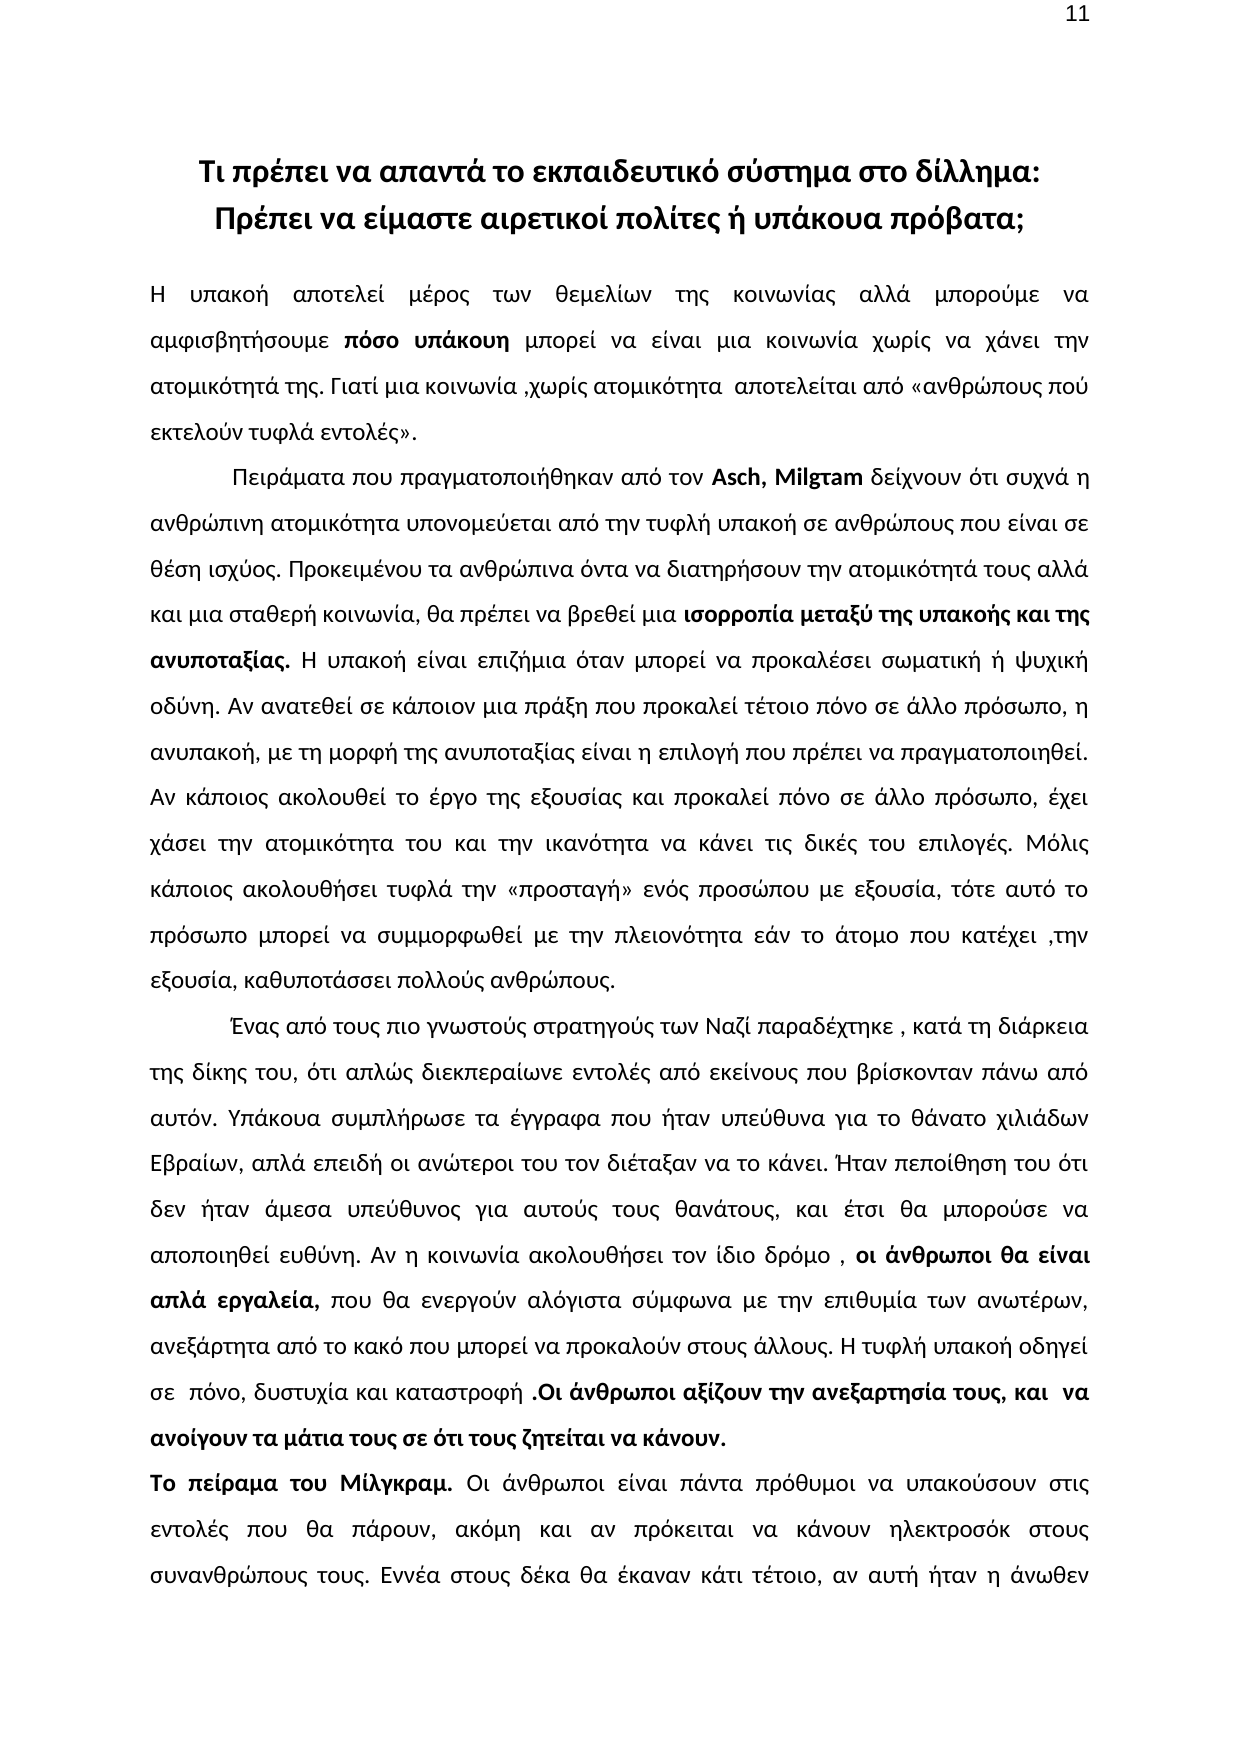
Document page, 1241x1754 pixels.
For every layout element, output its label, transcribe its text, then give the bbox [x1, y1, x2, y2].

text Πειράματα που πραγματοποιήθηκαν από τον Asch, Μilgτam δείχνουν ότι συχνά η ανθρώπινη ατομικότητα υπονομεύεται από την τυφλή υπακοή σε ανθρώπους που είναι σε θέση ισχύος. Προκειμένου τα ανθρώπινα όντα να διατηρήσουν την ατομικότητά τους αλλά και μια σταθερή κοινωνία, θα πρέπει να βρεθεί μια ισορροπία μεταξύ της υπακοής και της ανυποταξίας. Η υπακοή είναι επιζήμια όταν μπορεί να προκαλέσει σωματική ή ψυχική οδύνη. Αν ανατεθεί σε κάποιον μια πράξη που προκαλεί τέτοιο πόνο σε άλλο πρόσωπο, η ανυπακοή, με τη μορφή της ανυποταξίας είναι η επιλογή που πρέπει να πραγματοποιηθεί. Αν κάποιος ακολουθεί το έργο της εξουσίας και προκαλεί πόνο σε άλλο πρόσωπο, έχει χάσει την ατομικότητα του και την ικανότητα να κάνει τις δικές του επιλογές. Μόλις κάποιος ακολουθήσει τυφλά την «προσταγή» ενός προσώπου με εξουσία, τότε αυτό το πρόσωπο μπορεί να συμμορφωθεί με την πλειονότητα εάν το άτομο που κατέχει ,την εξουσία, καθυποτάσσει πολλούς ανθρώπους. [150, 461, 1090, 995]
text Τι πρέπει να απαντά το εκπαιδευτικό σύστημα στο δίλλημα: Πρέπει να είμαστε αιρετικοί πολίτες ή υπάκουα πρόβατα; [150, 150, 1090, 237]
text Ένας από τους πιο γνωστούς στρατηγούς των Ναζί παραδέχτηκε , κατά τη διάρκεια της δίκης του, ότι απλώς διεκπεραίωνε εντολές από εκείνους που βρίσκονταν πάνω από αυτόν. Υπάκουα συμπλήρωσε τα έγγραφα που ήταν υπεύθυνα για το θάνατο χιλιάδων Εβραίων, απλά επειδή οι ανώτεροι του τον διέταξαν να το κάνει. Ήταν πεποίθηση του ότι δεν ήταν άμεσα υπεύθυνος για αυτούς τους θανάτους, και έτσι θα μπορούσε να αποποιηθεί ευθύνη. Αν η κοινωνία ακολουθήσει τον ίδιο δρόμο , οι άνθρωποι θα είναι απλά εργαλεία, που θα ενεργούν αλόγιστα σύμφωνα με την επιθυμία των ανωτέρων, ανεξάρτητα από το κακό που μπορεί να προκαλούν στους άλλους. Η τυφλή υπακοή οδηγεί σε πόνο, δυστυχία και καταστροφή .Οι άνθρωποι αξίζουν την ανεξαρτησία τους, και να ανοίγουν τα μάτια τους σε ότι τους ζητείται να κάνουν. [150, 1010, 1090, 1452]
text Η υπακοή αποτελεί μέρος των θεμελίων της κοινωνίας αλλά μπορούμε να αμφισβητήσουμε πόσο υπάκουη μπορεί να είναι μια κοινωνία χωρίς να χάνει την ατομικότητά της. Γιατί μια κοινωνία ,χωρίς ατομικότητα αποτελείται από «ανθρώπους πού εκτελούν τυφλά εντολές». [150, 278, 1090, 446]
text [150, 1467, 1090, 1589]
